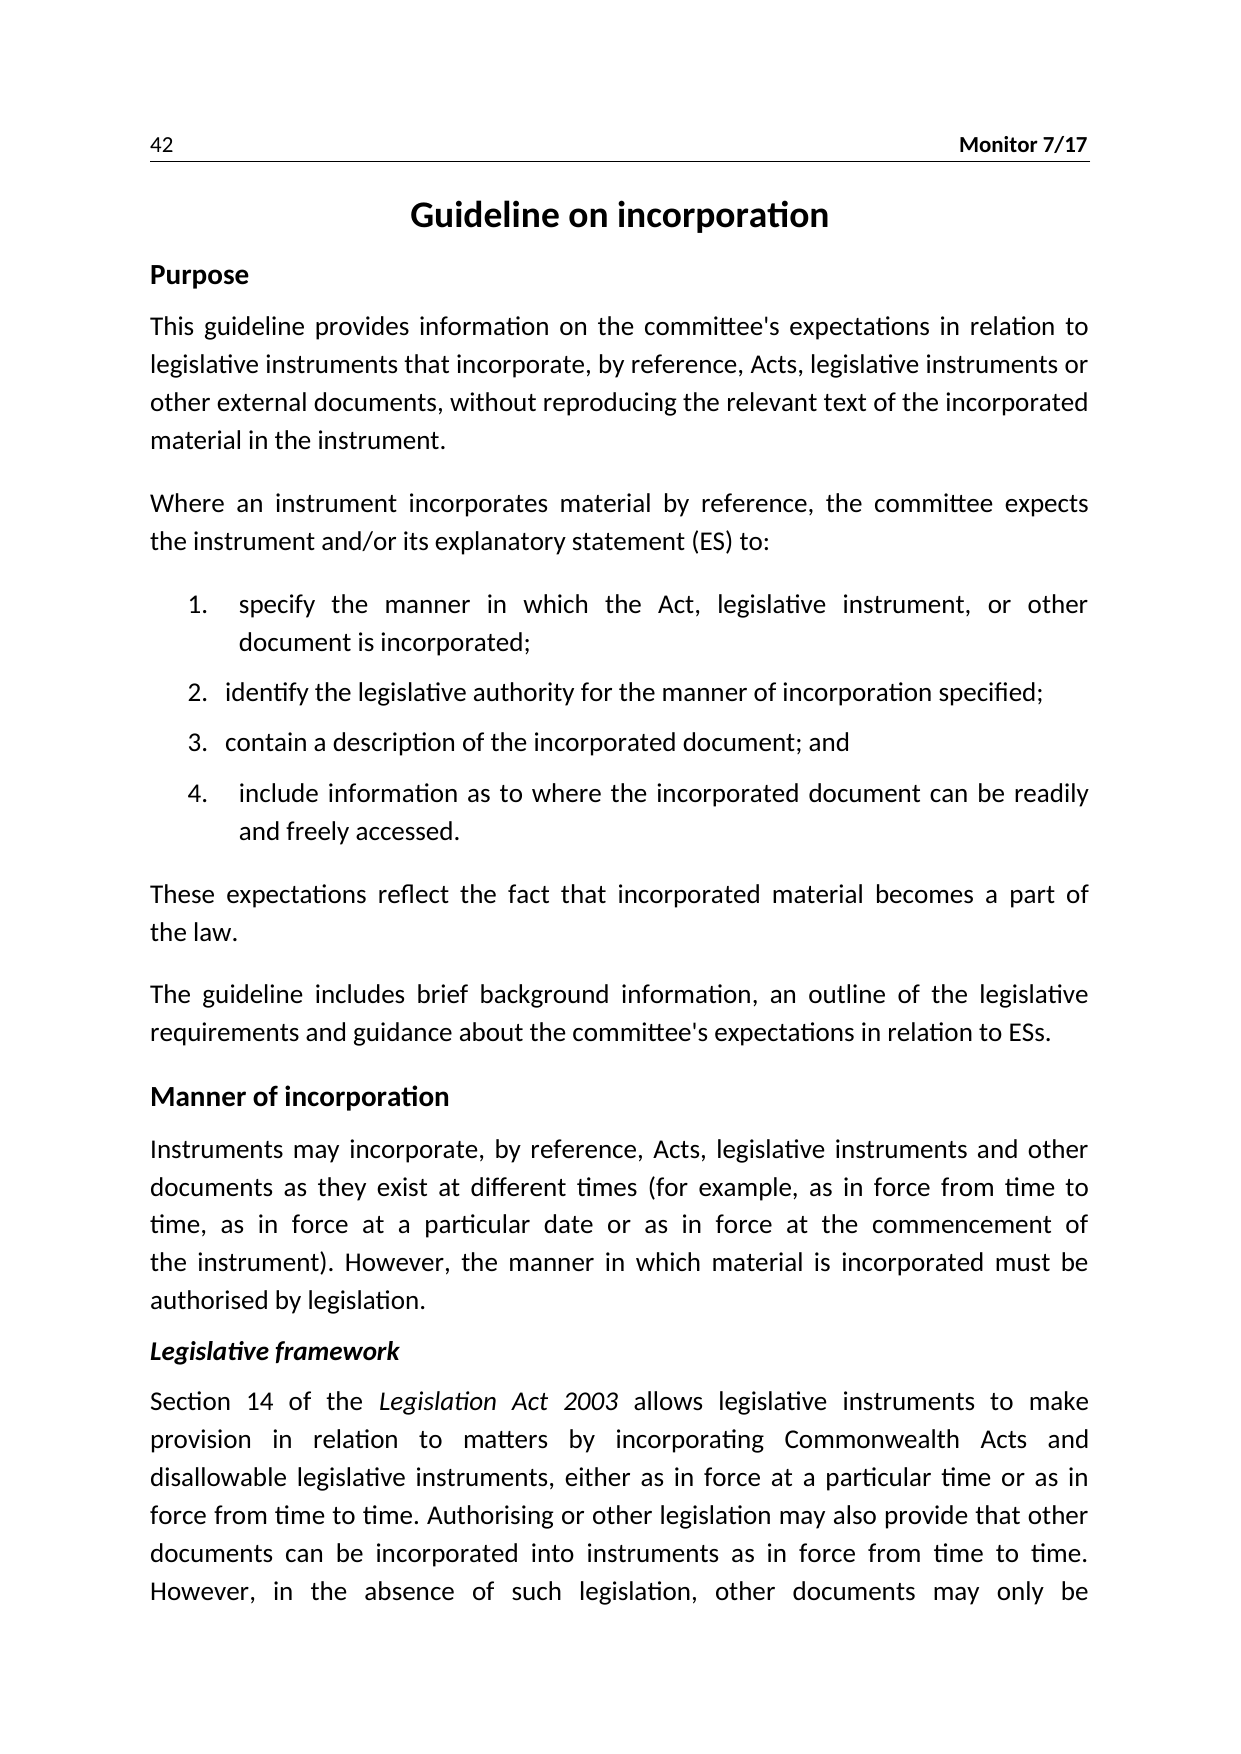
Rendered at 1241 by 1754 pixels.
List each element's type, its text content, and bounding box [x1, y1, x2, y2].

subtitle Manner of incorporation [150, 1078, 1090, 1114]
text These expectations reflect the fact that incorporated material becomes a part of the law. [150, 877, 1090, 948]
list identify the legislative authority for the manner of incorporation specified; [187, 675, 1090, 708]
list include information as to where the incorporated document can be readily and freely accessed. [187, 776, 1090, 847]
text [150, 1384, 1090, 1607]
list contain a description of the incorporated document; and [187, 726, 1090, 758]
subtitle Legislative framework [150, 1334, 1090, 1367]
text Where an instrument incorporates material by reference, the committee expects the instrument and/or its explanatory statement (ES) to: [150, 486, 1090, 557]
list specify the manner in which the Act, legislative instrument, or other document is incorporated; [187, 587, 1090, 658]
list The guideline includes brief background information, an outline of the legislative requirements and guidance about the committee's expectations in relation to ESs. [150, 978, 1090, 1048]
text This guideline provides information on the committee's expectations in relation to legislative instruments that incorporate, by reference, Acts, legislative instruments or other external documents, without reproducing the relevant text of the incorporated material in the instrument. [150, 309, 1090, 456]
subtitle Guideline on incorporation [150, 191, 1090, 236]
text Instruments may incorporate, by reference, Acts, legislative instruments and other documents as they exist at different times (for example, as in force from time to time, as in force at a particular date or as in force at the commencement of the instrument). However, the manner in which material is incorporated must be authorised by legislation. [150, 1132, 1090, 1317]
subtitle Purpose [150, 256, 1090, 291]
